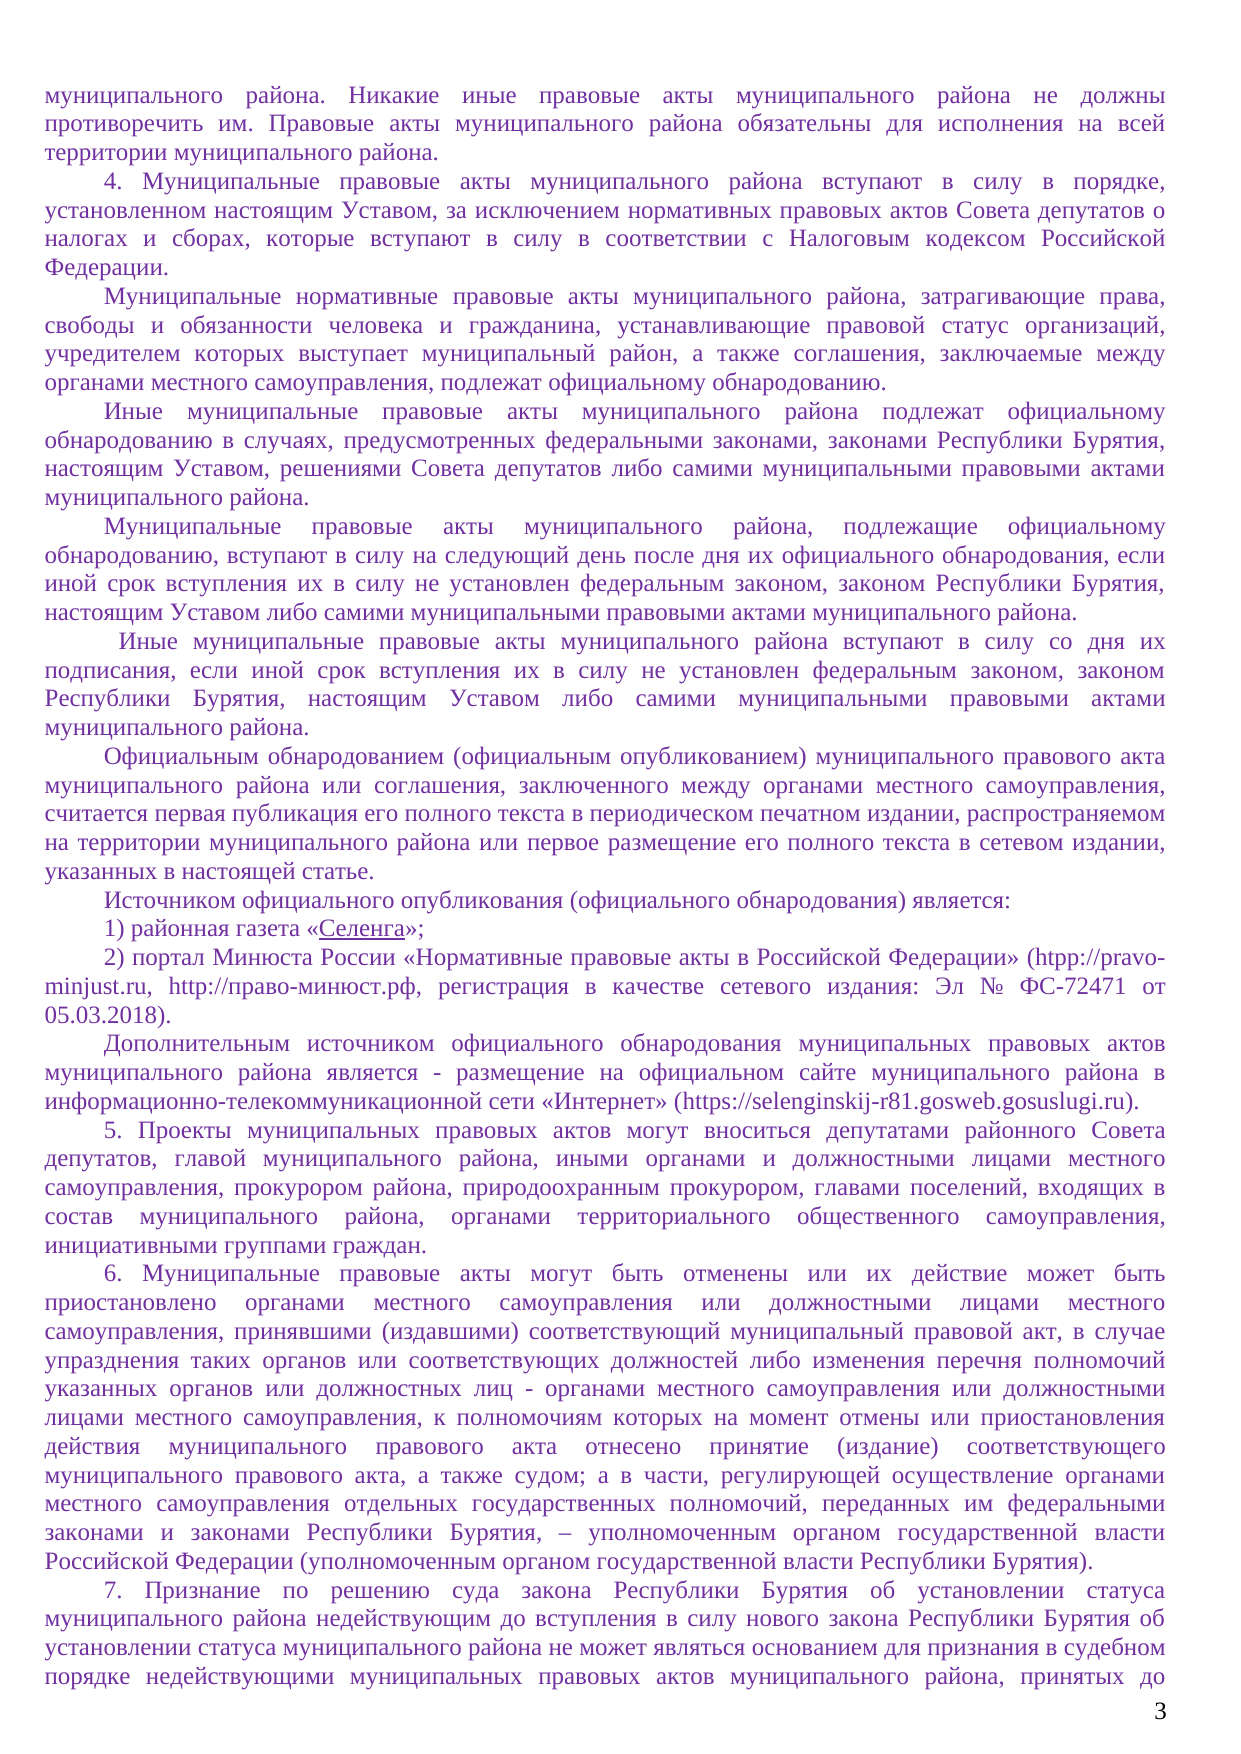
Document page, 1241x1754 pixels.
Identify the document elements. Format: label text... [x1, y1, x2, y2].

text 4. Муниципальные правовые акты муниципального района вступают в силу в порядке, установленном настоящим Уставом, за исключением нормативных правовых актов Совета депутатов о налогах и сборах, которые вступают в силу в соответствии с Налоговым кодексом Российской Федерации. [44, 166, 1167, 281]
text 1) районная газета «Селенга»; [44, 913, 1167, 942]
text Иные муниципальные правовые акты муниципального района подлежат официальному обнародованию в случаях, предусмотренных федеральными законами, законами Республики Бурятия, настоящим Уставом, решениями Совета депутатов либо самими муниципальными правовыми актами муниципального района. [44, 396, 1167, 511]
text Дополнительным источником официального обнародования муниципальных правовых актов муниципального района является - размещение на официальном сайте муниципального района в информационно-телекоммуникационной сети «Интернет» (https://selenginskij-r81.gosweb.gosuslugi.ru). [44, 1028, 1167, 1115]
text Официальным обнародованием (официальным опубликованием) муниципального правового акта муниципального района или соглашения, заключенного между органами местного самоуправления, считается первая публикация его полного текста в периодическом печатном издании, распространяемом на территории муниципального района или первое размещение его полного текста в сетевом издании, указанных в настоящей статье. [44, 741, 1167, 885]
text 2) портал Минюста России «Нормативные правовые акты в Российской Федерации» (htpp://pravo-minjust.ru, http://право-минюст.рф, регистрация в качестве сетевого издания: Эл № ФС-72471 от 05.03.2018). [44, 942, 1167, 1028]
text 6. Муниципальные правовые акты могут быть отменены или их действие может быть приостановлено органами местного самоуправления или должностными лицами местного самоуправления, принявшими (издавшими) соответствующий муниципальный правовой акт, в случае упразднения таких органов или соответствующих должностей либо изменения перечня полномочий указанных органов или должностных лиц - органами местного самоуправления или должностными лицами местного самоуправления, к полномочиям которых на момент отмены или приостановления действия муниципального правового акта отнесено принятие (издание) соответствующего муниципального правового акта, а также судом; а в части, регулирующей осуществление органами местного самоуправления отдельных государственных полномочий, переданных им федеральными законами и законами Республики Бурятия, – уполномоченным органом государственной власти Российской Федерации (уполномоченным органом государственной власти Республики Бурятия). [44, 1258, 1167, 1575]
text 5. Проекты муниципальных правовых актов могут вноситься депутатами районного Совета депутатов, главой муниципального района, иными органами и должностными лицами местного самоуправления, прокурором района, природоохранным прокурором, главами поселений, входящих в состав муниципального района, органами территориального общественного самоуправления, инициативными группами граждан. [44, 1115, 1167, 1258]
text Иные муниципальные правовые акты муниципального района вступают в силу со дня их подписания, если иной срок вступления их в силу не установлен федеральным законом, законом Республики Бурятия, настоящим Уставом либо самими муниципальными правовыми актами муниципального района. [44, 626, 1167, 741]
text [44, 1575, 1167, 1690]
text Муниципальные правовые акты муниципального района, подлежащие официальному обнародованию, вступают в силу на следующий день после дня их официального обнародования, если иной срок вступления их в силу не установлен федеральным законом, законом Республики Бурятия, настоящим Уставом либо самими муниципальными правовыми актами муниципального района. [44, 511, 1167, 626]
text Источником официального опубликования (официального обнародования) является: [44, 885, 1167, 913]
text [44, 80, 1167, 166]
text Муниципальные нормативные правовые акты муниципального района, затрагивающие права, свободы и обязанности человека и гражданина, устанавливающие правовой статус организаций, учредителем которых выступает муниципальный район, а также соглашения, заключаемые между органами местного самоуправления, подлежат официальному обнародованию. [44, 281, 1167, 396]
